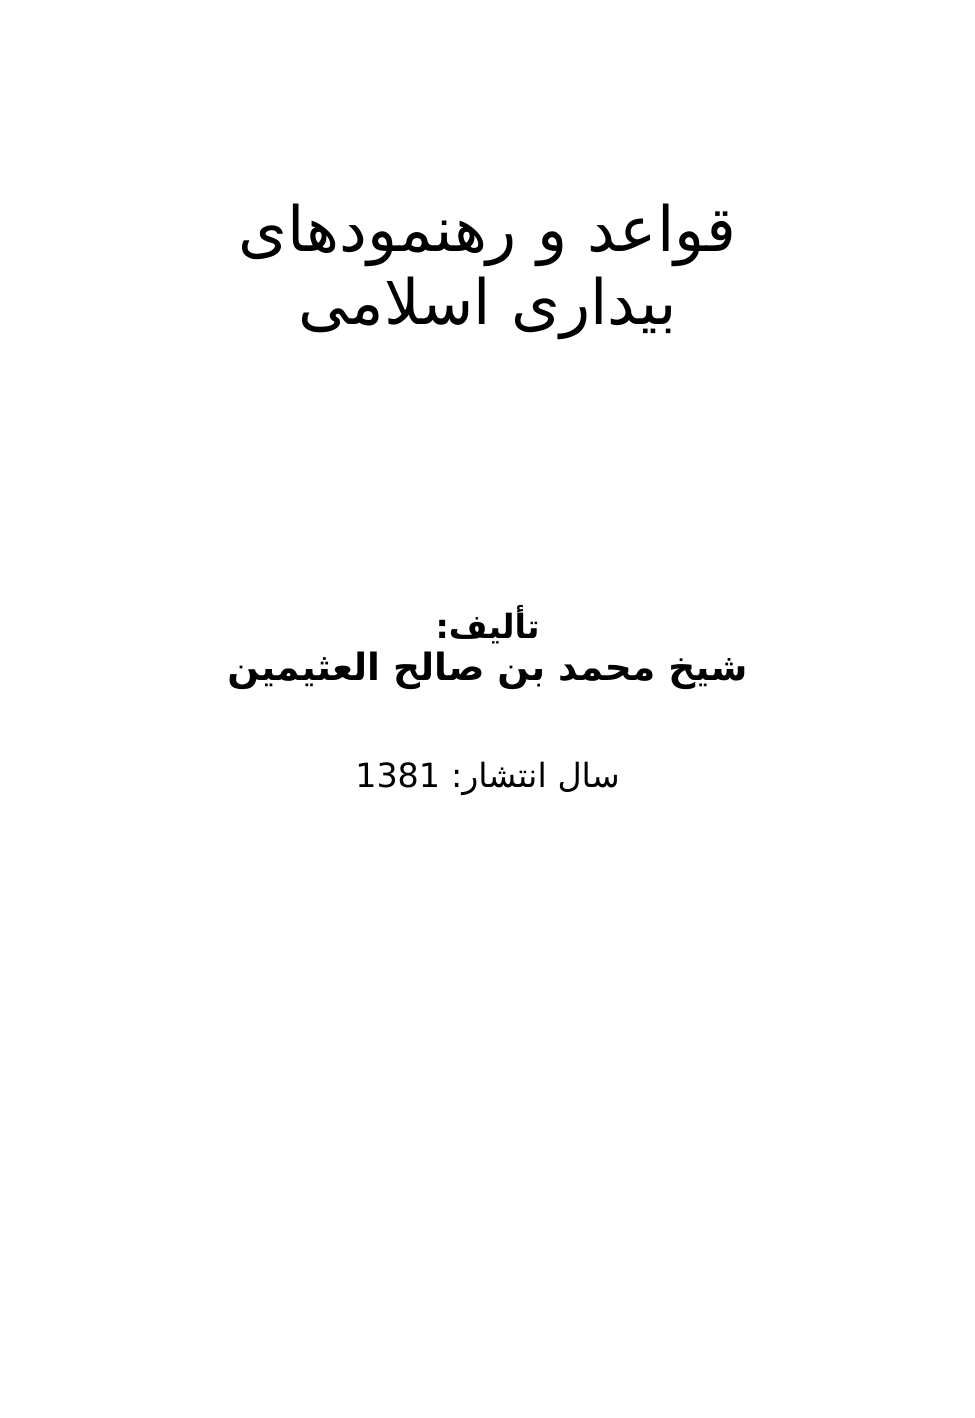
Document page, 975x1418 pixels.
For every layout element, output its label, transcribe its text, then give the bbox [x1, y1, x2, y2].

text قواعد و رهنمود‌های [118, 193, 857, 266]
text سال انتشار: 1381 [118, 757, 857, 796]
text بیداری اسلامی [118, 266, 857, 339]
text تألیف: [118, 607, 857, 646]
text شیخ محمد بن صالح العثیمین [118, 646, 857, 690]
